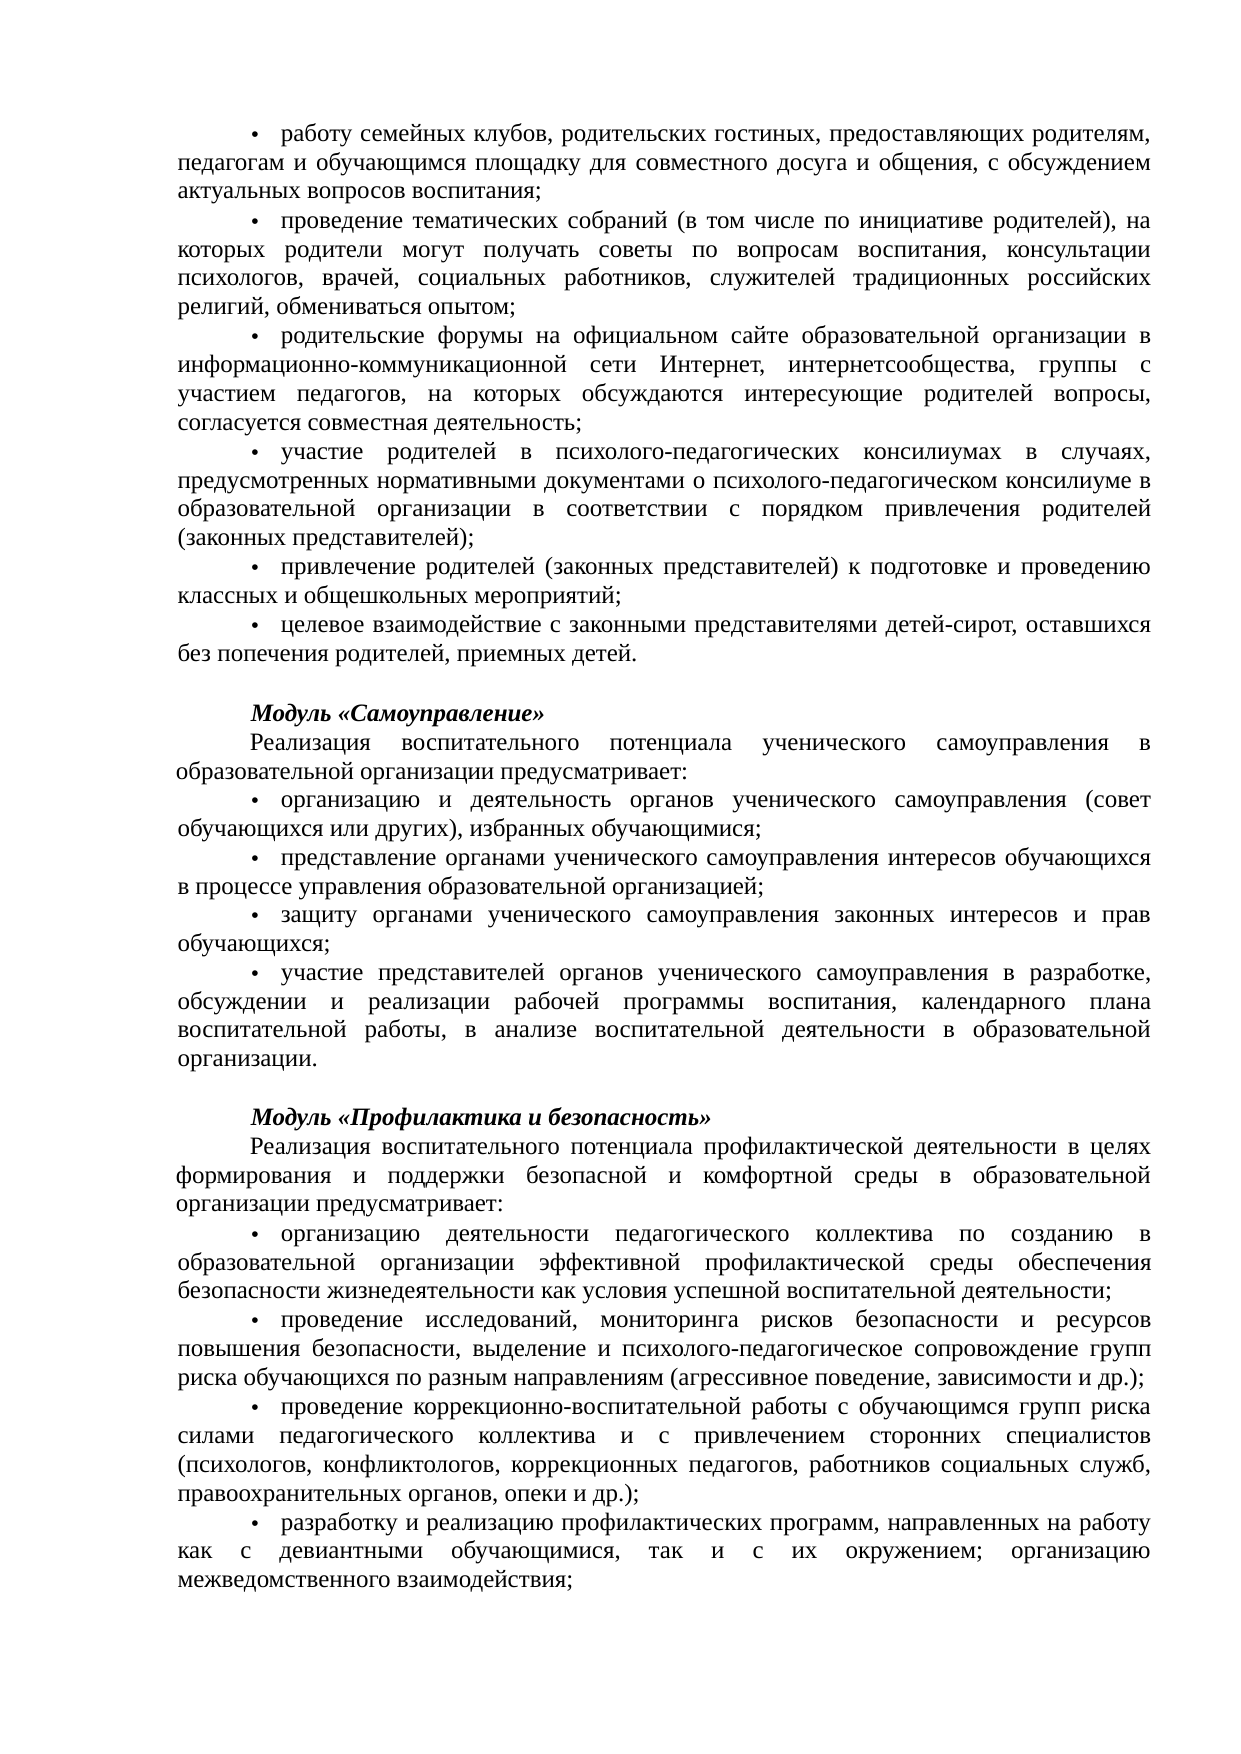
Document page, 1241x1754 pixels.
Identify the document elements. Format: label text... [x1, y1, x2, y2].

list разработку и реализацию профилактических программ, направленных на работу как с девиантными обучающимися, так и с их окружением; организацию межведомственного взаимодействия; [177, 1507, 1152, 1593]
list проведение коррекционно-воспитательной работы с обучающимся групп риска силами педагогического коллектива и с привлечением сторонних специалистов (психологов, конфликтологов, коррекционных педагогов, работников социальных служб, правоохранительных органов, опеки и др.); [177, 1391, 1152, 1506]
list привлечение родителей (законных представителей) к подготовке и проведению классных и общешкольных мероприятий; [177, 551, 1152, 609]
text Реализация воспитательного потенциала профилактической деятельности в целях формирования и поддержки безопасной и комфортной среды в образовательной организации предусматривает: [176, 1131, 1152, 1217]
list проведение исследований, мониторинга рисков безопасности и ресурсов повышения безопасности, выделение и психолого-педагогическое сопровождение групп риска обучающихся по разным направлениям (агрессивное поведение, зависимости и др.); [177, 1304, 1152, 1391]
list участие родителей в психолого-педагогических консилиумах в случаях, предусмотренных нормативными документами о психолого-педагогическом консилиуме в образовательной организации в соответствии с порядком привлечения родителей (законных представителей); [177, 436, 1152, 551]
text Реализация воспитательного потенциала ученического самоуправления в образовательной организации предусматривает: [176, 727, 1152, 784]
list проведение тематических собраний (в том числе по инициативе родителей), на которых родители могут получать советы по вопросам воспитания, консультации психологов, врачей, социальных работников, служителей традиционных российских религий, обмениваться опытом; [177, 205, 1152, 320]
list организацию деятельности педагогического коллектива по созданию в образовательной организации эффективной профилактической среды обеспечения безопасности жизнедеятельности как условия успешной воспитательной деятельности; [177, 1218, 1152, 1304]
subtitle Модуль «Профилактика и безопасность» [251, 1102, 1152, 1131]
list целевое взаимодействие с законными представителями детей-сирот, оставшихся без попечения родителей, приемных детей. [177, 609, 1152, 667]
list родительские форумы на официальном сайте образовательной организации в информационно-коммуникационной сети Интернет, интернетсообщества, группы с участием педагогов, на которых обсуждаются интересующие родителей вопросы, согласуется совместная деятельность; [177, 320, 1152, 435]
list работу семейных клубов, родительских гостиных, предоставляющих родителям, педагогам и обучающимся площадку для совместного досуга и общения, с обсуждением актуальных вопросов воспитания; [177, 118, 1152, 204]
list представление органами ученического самоуправления интересов обучающихся в процессе управления образовательной организацией; [177, 842, 1152, 899]
list защиту органами ученического самоуправления законных интересов и прав обучающихся; [177, 899, 1152, 957]
subtitle Модуль «Самоуправление» [251, 698, 1152, 727]
list участие представителей органов ученического самоуправления в разработке, обсуждении и реализации рабочей программы воспитания, календарного плана воспитательной работы, в анализе воспитательной деятельности в образовательной организации. [177, 957, 1152, 1072]
list организацию и деятельность органов ученического самоуправления (совет обучающихся или других), избранных обучающимися; [177, 784, 1152, 842]
